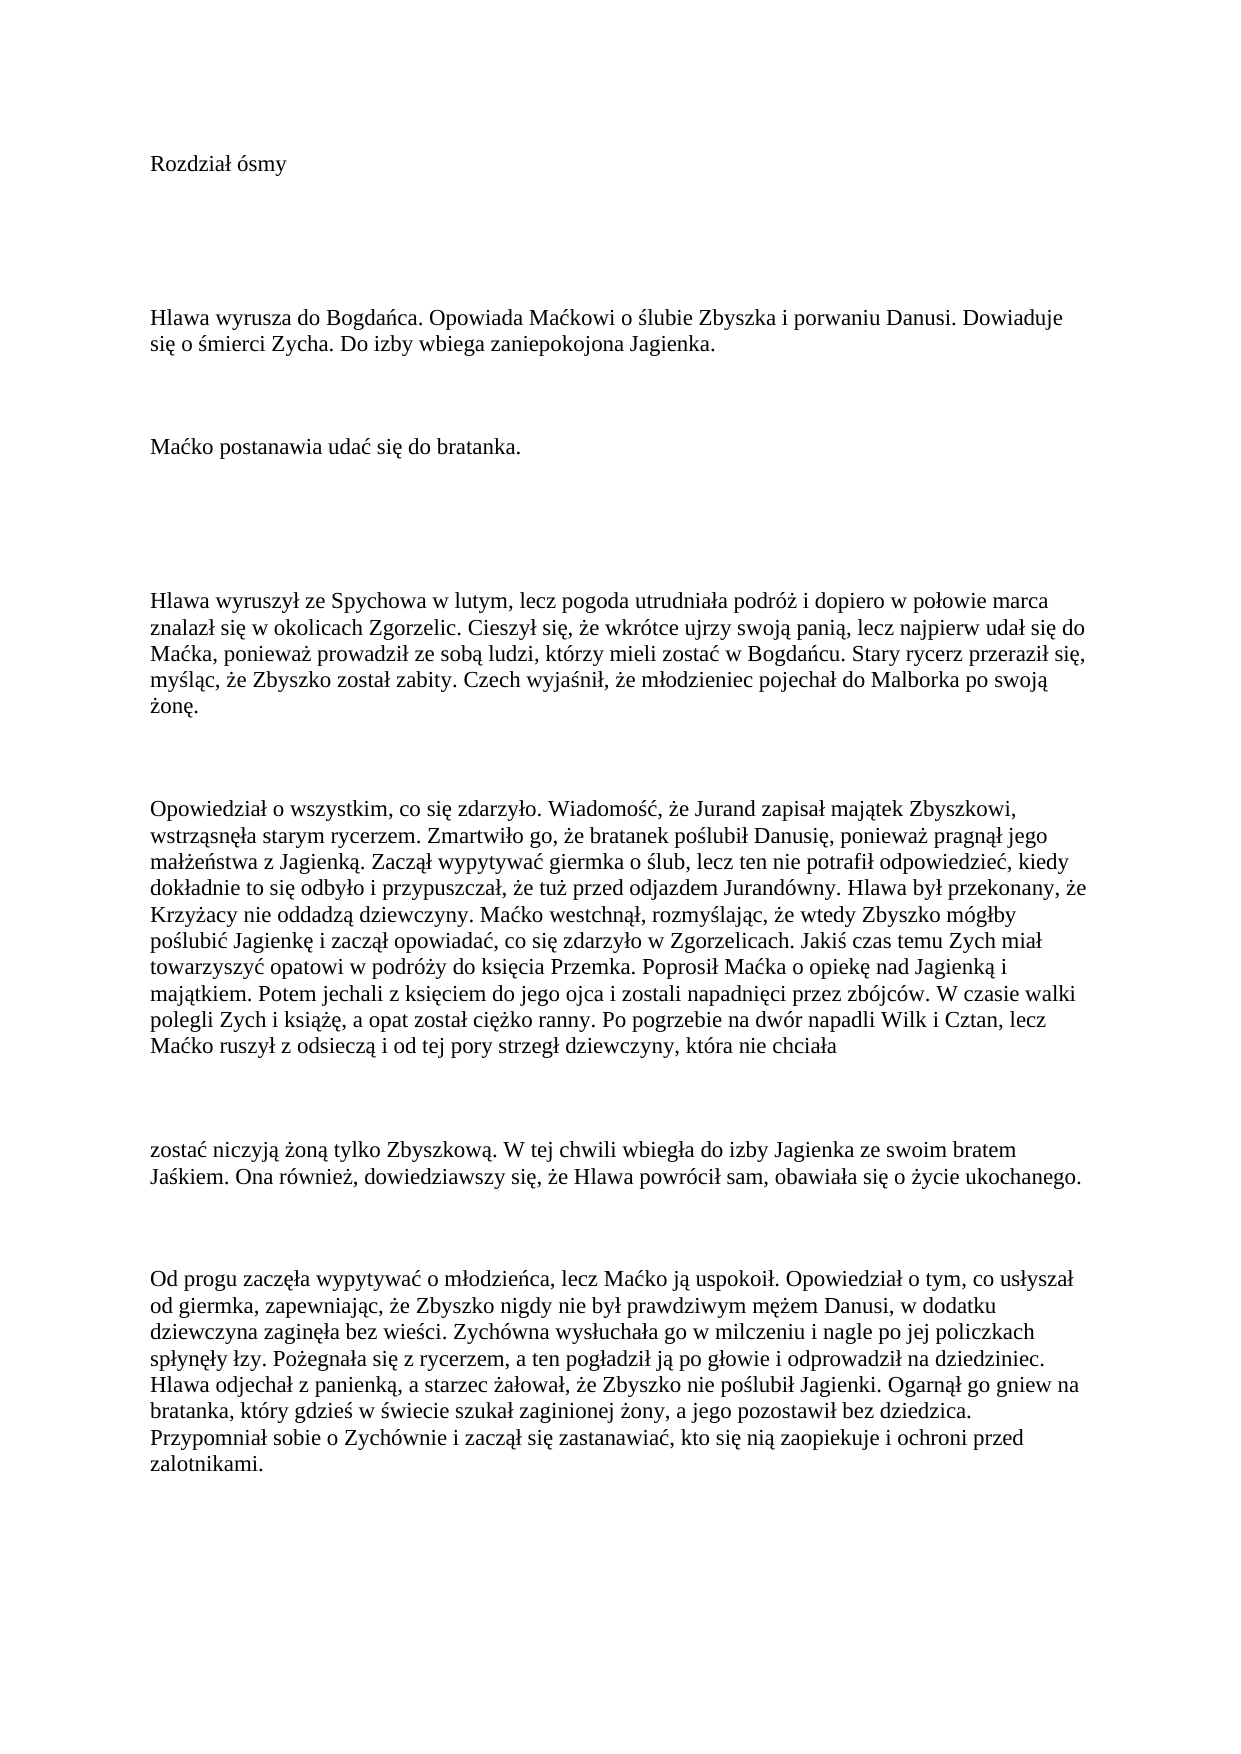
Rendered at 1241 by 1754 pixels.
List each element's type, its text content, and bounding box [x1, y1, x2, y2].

text Rozdział ósmy [150, 150, 1090, 176]
text Maćko postanawia udać się do bratanka. [150, 433, 1090, 459]
text Hlawa wyruszył ze Spychowa w lutym, lecz pogoda utrudniała podróż i dopiero w połowie marca znalazł się w okolicach Zgorzelic. Cieszył się, że wkrótce ujrzy swoją panią, lecz najpierw udał się do Maćka, ponieważ prowadził ze sobą ludzi, którzy mieli zostać w Bogdańcu. Stary rycerz przeraził się, myśląc, że Zbyszko został zabity. Czech wyjaśnił, że młodzieniec pojechał do Malborka po swoją żonę. [150, 587, 1090, 719]
text Hlawa wyrusza do Bogdańca. Opowiada Maćkowi o ślubie Zbyszka i porwaniu Danusi. Dowiaduje się o śmierci Zycha. Do izby wbiega zaniepokojona Jagienka. [150, 304, 1090, 357]
text Opowiedział o wszystkim, co się zdarzyło. Wiadomość, że Jurand zapisał majątek Zbyszkowi, wstrząsnęła starym rycerzem. Zmartwiło go, że bratanek poślubił Danusię, ponieważ pragnął jego małżeństwa z Jagienką. Zaczął wypytywać giermka o ślub, lecz ten nie potrafił odpowiedzieć, kiedy dokładnie to się odbyło i przypuszczał, że tuż przed odjazdem Jurandówny. Hlawa był przekonany, że Krzyżacy nie oddadzą dziewczyny. Maćko westchnął, rozmyślając, że wtedy Zbyszko mógłby poślubić Jagienkę i zaczął opowiadać, co się zdarzyło w Zgorzelicach. Jakiś czas temu Zych miał towarzyszyć opatowi w podróży do księcia Przemka. Poprosił Maćka o opiekę nad Jagienką i majątkiem. Potem jechali z księciem do jego ojca i zostali napadnięci przez zbójców. W czasie walki polegli Zych i książę, a opat został ciężko ranny. Po pogrzebie na dwór napadli Wilk i Cztan, lecz Maćko ruszył z odsieczą i od tej pory strzegł dziewczyny, która nie chciała [150, 795, 1090, 1059]
text zostać niczyją żoną tylko Zbyszkową. W tej chwili wbiegła do izby Jagienka ze swoim bratem Jaśkiem. Ona również, dowiedziawszy się, że Hlawa powrócił sam, obawiała się o życie ukochanego. [150, 1136, 1090, 1189]
text Od progu zaczęła wypytywać o młodzieńca, lecz Maćko ją uspokoił. Opowiedział o tym, co usłyszał od giermka, zapewniając, że Zbyszko nigdy nie był prawdziwym mężem Danusi, w dodatku dziewczyna zaginęła bez wieści. Zychówna wysłuchała go w milczeniu i nagle po jej policzkach spłynęły łzy. Pożegnała się z rycerzem, a ten pogładził ją po głowie i odprowadził na dziedziniec. Hlawa odjechał z panienką, a starzec żałował, że Zbyszko nie poślubił Jagienki. Ogarnął go gniew na bratanka, który gdzieś w świecie szukał zaginionej żony, a jego pozostawił bez dziedzica. Przypomniał sobie o Zychównie i zaczął się zastanawiać, kto się nią zaopiekuje i ochroni przed zalotnikami. [150, 1266, 1090, 1476]
